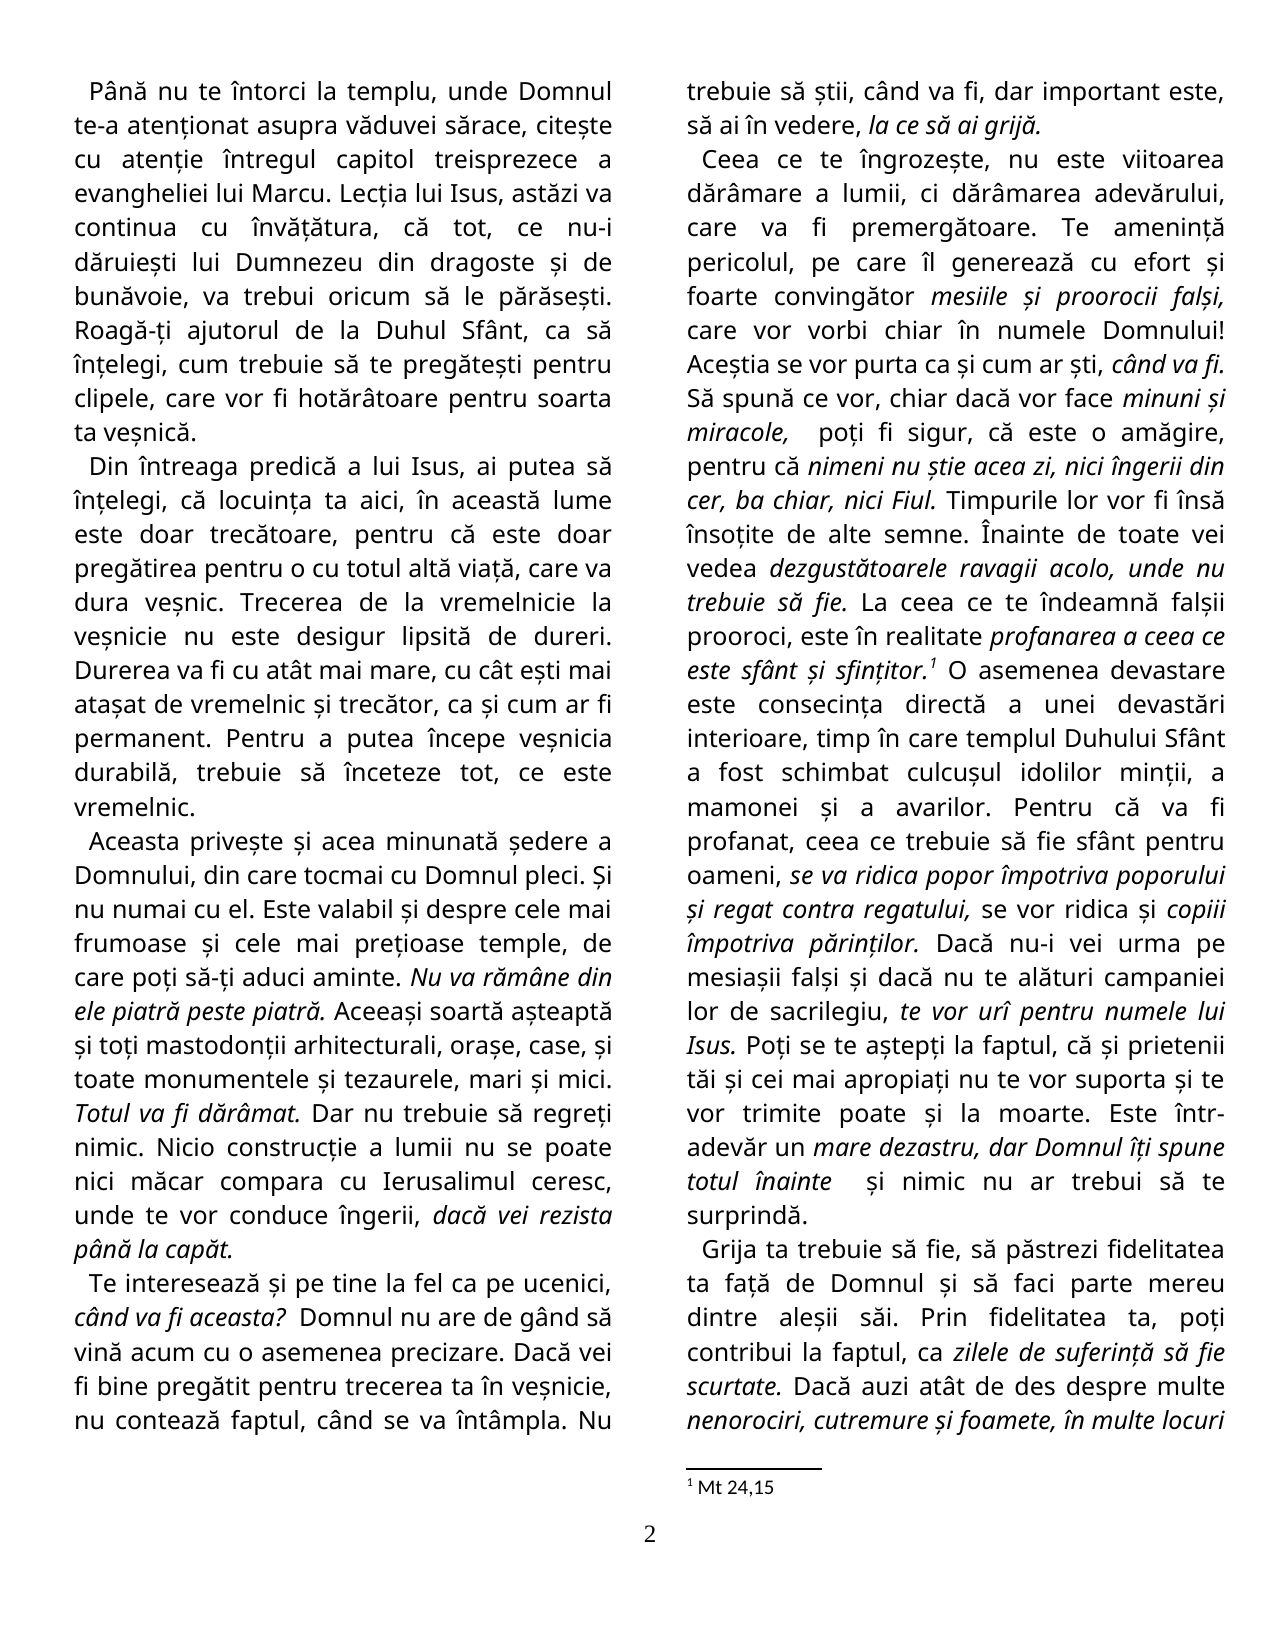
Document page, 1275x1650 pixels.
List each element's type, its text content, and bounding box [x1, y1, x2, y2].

text Ceea ce te îngrozește, nu este viitoarea dărâmare a lumii, ci dărâmarea adevărului, care va fi premergătoare. Te amenință pericolul, pe care îl generează cu efort și foarte convingător mesiile și proorocii falși, care vor vorbi chiar în numele Domnului! Aceștia se vor purta ca și cum ar ști, când va fi. Să spună ce vor, chiar dacă vor face minuni și miracole, poți fi sigur, că este o amăgire, pentru că nimeni nu știe acea zi, nici îngerii din cer, ba chiar, nici Fiul. Timpurile lor vor fi însă însoțite de alte semne. Înainte de toate vei vedea dezgustătoarele ravagii acolo, unde nu trebuie să fie. La ceea ce te îndeamnă falșii prooroci, este în realitate profanarea a ceea ce este sfânt și sfințitor. O asemenea devastare este consecința directă a unei devastări interioare, timp în care templul Duhului Sfânt a fost schimbat culcușul idolilor minții, a mamonei și a avarilor. Pentru că va fi profanat, ceea ce trebuie să fie sfânt pentru oameni, se va ridica popor împotriva poporului și regat contra regatului, se vor ridica și copiii împotriva părinților. Dacă nu-i vei urma pe mesiașii falși și dacă nu te alături campaniei lor de sacrilegiu, te vor urî pentru numele lui Isus. Poți se te aștepți la faptul, că și prietenii tăi și cei mai apropiați nu te vor suporta și te vor trimite poate și la moarte. Este într-adevăr un mare dezastru, dar Domnul îți spune totul înainte și nimic nu ar trebui să te surprindă. [687, 142, 1226, 1232]
text Din întreaga predică a lui Isus, ai putea să înțelegi, că locuința ta aici, în această lume este doar trecătoare, pentru că este doar pregătirea pentru o cu totul altă viață, care va dura veșnic. Trecerea de la vremelnicie la veșnicie nu este desigur lipsită de dureri. Durerea va fi cu atât mai mare, cu cât ești mai atașat de vremelnic și trecător, ca și cum ar fi permanent. Pentru a putea începe veșnicia durabilă, trebuie să înceteze tot, ce este vremelnic. [74, 448, 613, 823]
text Te interesează și pe tine la fel ca pe ucenici, când va fi aceasta? Domnul nu are de gând să vină acum cu o asemenea precizare. Dacă vei fi bine pregătit pentru trecerea ta în veșnicie, nu contează faptul, când se va întâmpla. Nu trebuie să știi, când va fi, dar important este, să ai în vedere, la ce să ai grijă. [687, 74, 1226, 142]
text Te interesează și pe tine la fel ca pe ucenici, când va fi aceasta? Domnul nu are de gând să vină acum cu o asemenea precizare. Dacă vei fi bine pregătit pentru trecerea ta în veșnicie, nu contează faptul, când se va întâmpla. Nu trebuie să știi, când va fi, dar important este, să ai în vedere, la ce să ai grijă. [74, 1266, 613, 1436]
text Până nu te întorci la templu, unde Domnul te-a atenționat asupra văduvei sărace, citește cu atenție întregul capitol treisprezece a evangheliei lui Marcu. Lecția lui Isus, astăzi va continua cu învățătura, că tot, ce nu-i dăruiești lui Dumnezeu din dragoste și de bunăvoie, va trebui oricum să le părăsești. Roagă-ți ajutorul de la Duhul Sfânt, ca să înțelegi, cum trebuie să te pregătești pentru clipele, care vor fi hotărâtoare pentru soarta ta veșnică. [74, 74, 613, 448]
text Aceasta privește și acea minunată ședere a Domnului, din care tocmai cu Domnul pleci. Și nu numai cu el. Este valabil și despre cele mai frumoase și cele mai prețioase temple, de care poți să-ți aduci aminte. Nu va rămâne din ele piatră peste piatră. Aceeași soartă așteaptă și toți mastodonții arhitecturali, orașe, case, și toate monumentele și tezaurele, mari și mici. Totul va fi dărâmat. Dar nu trebuie să regreți nimic. Nicio construcție a lumii nu se poate nici măcar compara cu Ierusalimul ceresc, unde te vor conduce îngerii, dacă vei rezista până la capăt. [74, 823, 613, 1266]
